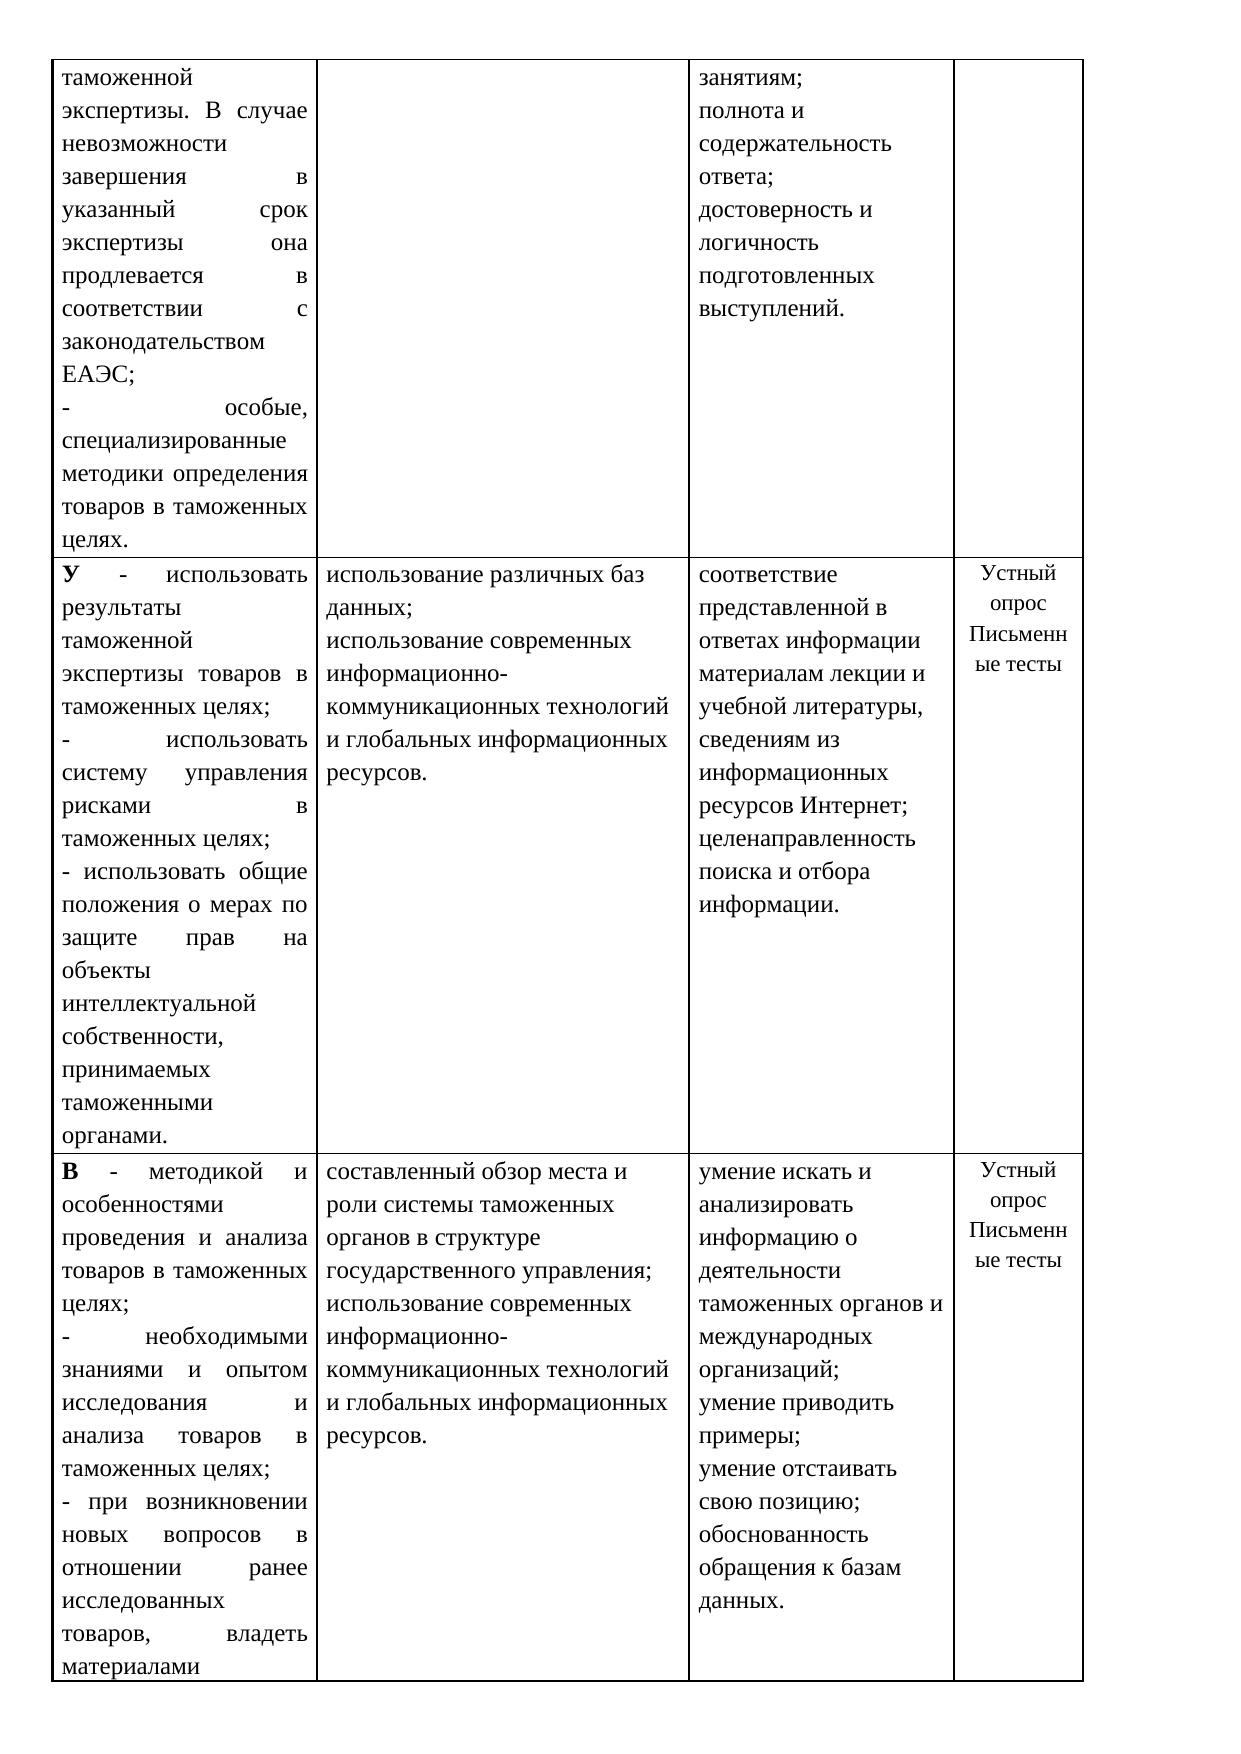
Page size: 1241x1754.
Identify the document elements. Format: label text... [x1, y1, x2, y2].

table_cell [318, 60, 688, 557]
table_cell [690, 1154, 953, 1680]
table_cell использование различных баз данных; использование современных информационно-коммуникационных технологий и глобальных информационных ресурсов. [318, 558, 688, 1153]
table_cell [955, 1154, 1082, 1680]
table_cell соответствие представленной в ответах информации материалам лекции и учебной литературы, сведениям из информационных ресурсов Интернет; целенаправленность поиска и отбора информации. [690, 558, 953, 1153]
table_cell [54, 1154, 316, 1680]
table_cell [54, 60, 316, 557]
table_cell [318, 1154, 688, 1680]
table_cell У - использовать результаты таможенной экспертизы товаров в таможенных целях; - использовать систему управления рисками в таможенных целях; - использовать общие положения о мерах по защите прав на объекты интеллектуальной собственности, принимаемых таможенными органами. [54, 558, 316, 1153]
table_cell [690, 60, 953, 557]
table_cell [955, 60, 1082, 557]
table_cell Устный опрос Письменные тесты [955, 558, 1082, 1153]
